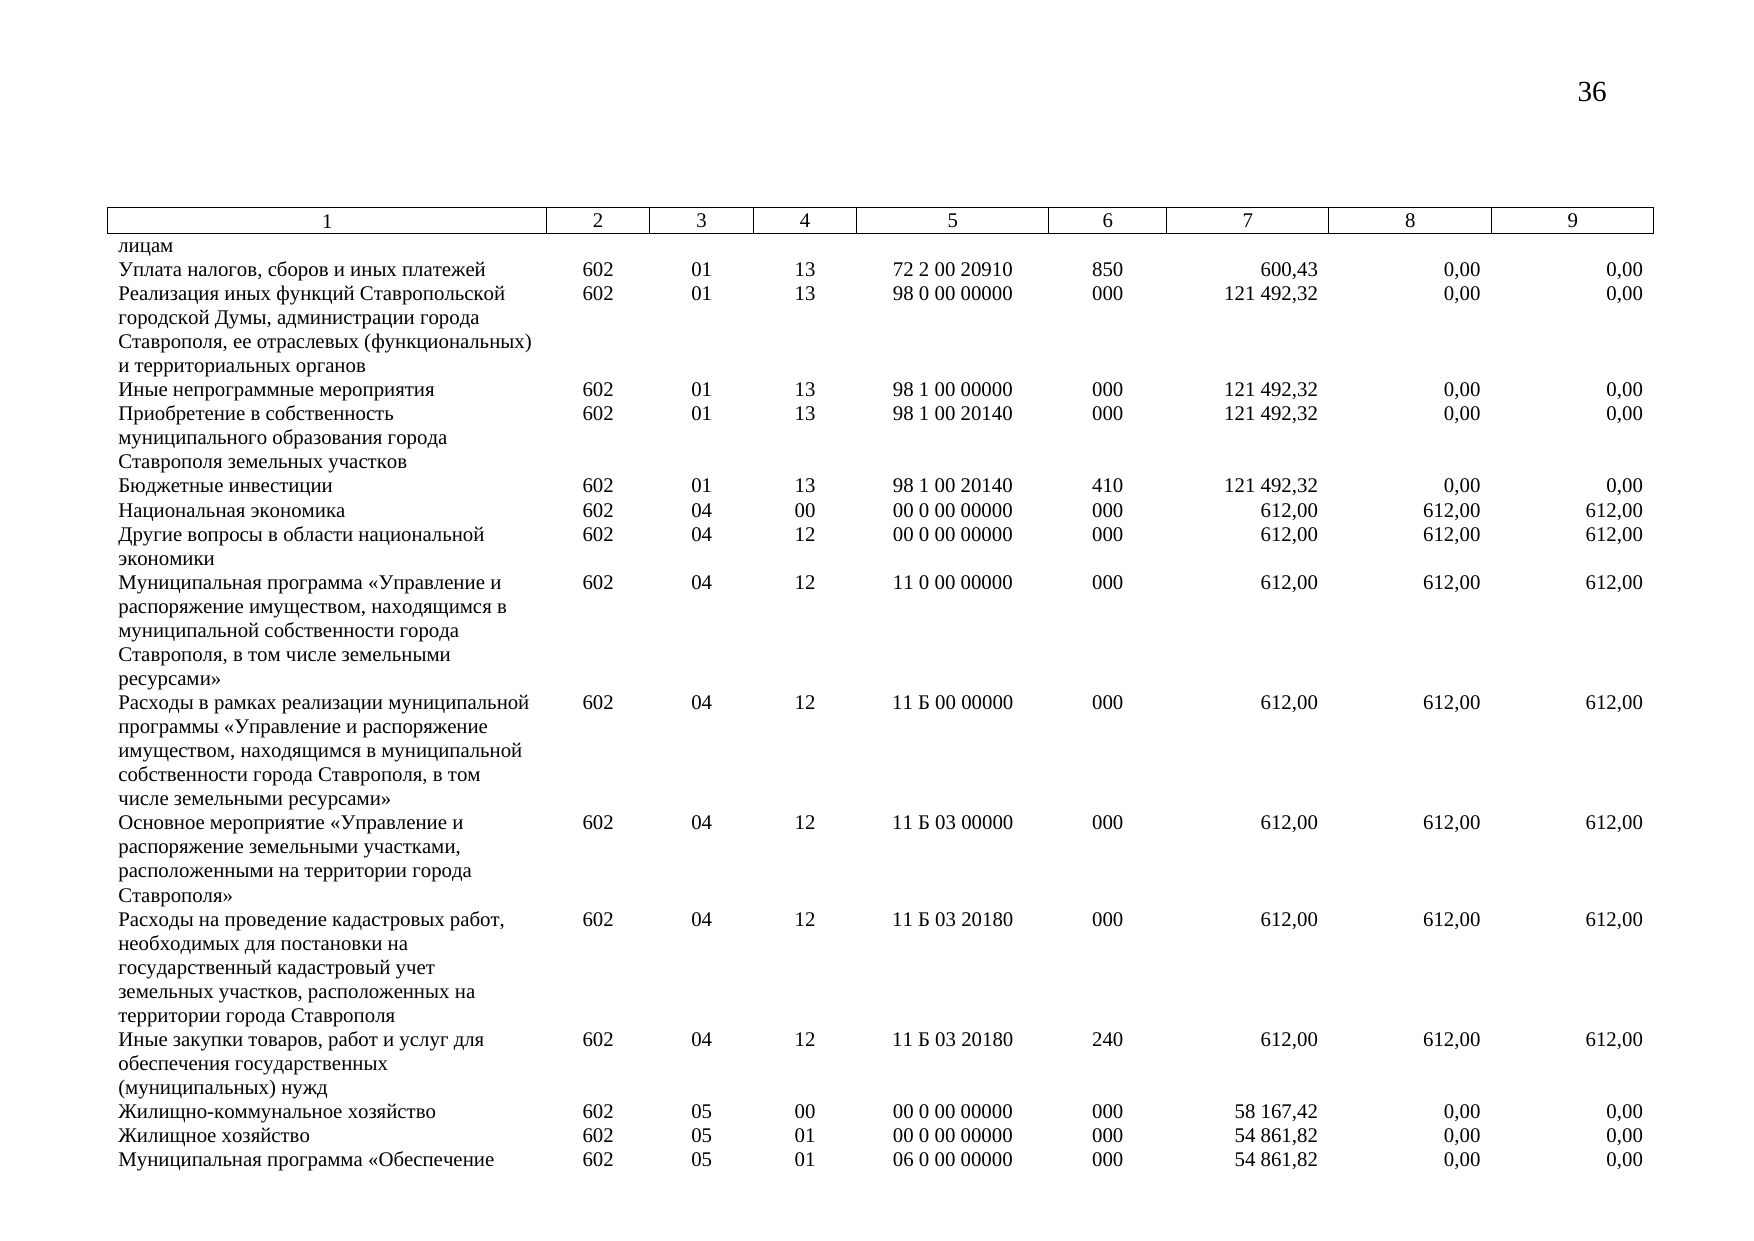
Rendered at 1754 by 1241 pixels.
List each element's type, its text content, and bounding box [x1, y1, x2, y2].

table_header 6 [1049, 208, 1166, 233]
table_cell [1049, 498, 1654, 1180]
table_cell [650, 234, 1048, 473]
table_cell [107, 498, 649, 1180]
table_header 1 [108, 208, 546, 233]
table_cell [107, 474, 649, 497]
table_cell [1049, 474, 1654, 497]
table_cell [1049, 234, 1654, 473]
table_header 7 [1167, 208, 1328, 233]
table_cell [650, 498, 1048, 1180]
table_header 4 [754, 208, 856, 233]
table_header 2 [547, 208, 649, 233]
table_header 9 [1492, 208, 1653, 233]
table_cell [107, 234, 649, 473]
table_header 5 [857, 208, 1048, 233]
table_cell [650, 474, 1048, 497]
table_header 8 [1329, 208, 1491, 233]
table_header 3 [650, 208, 753, 233]
